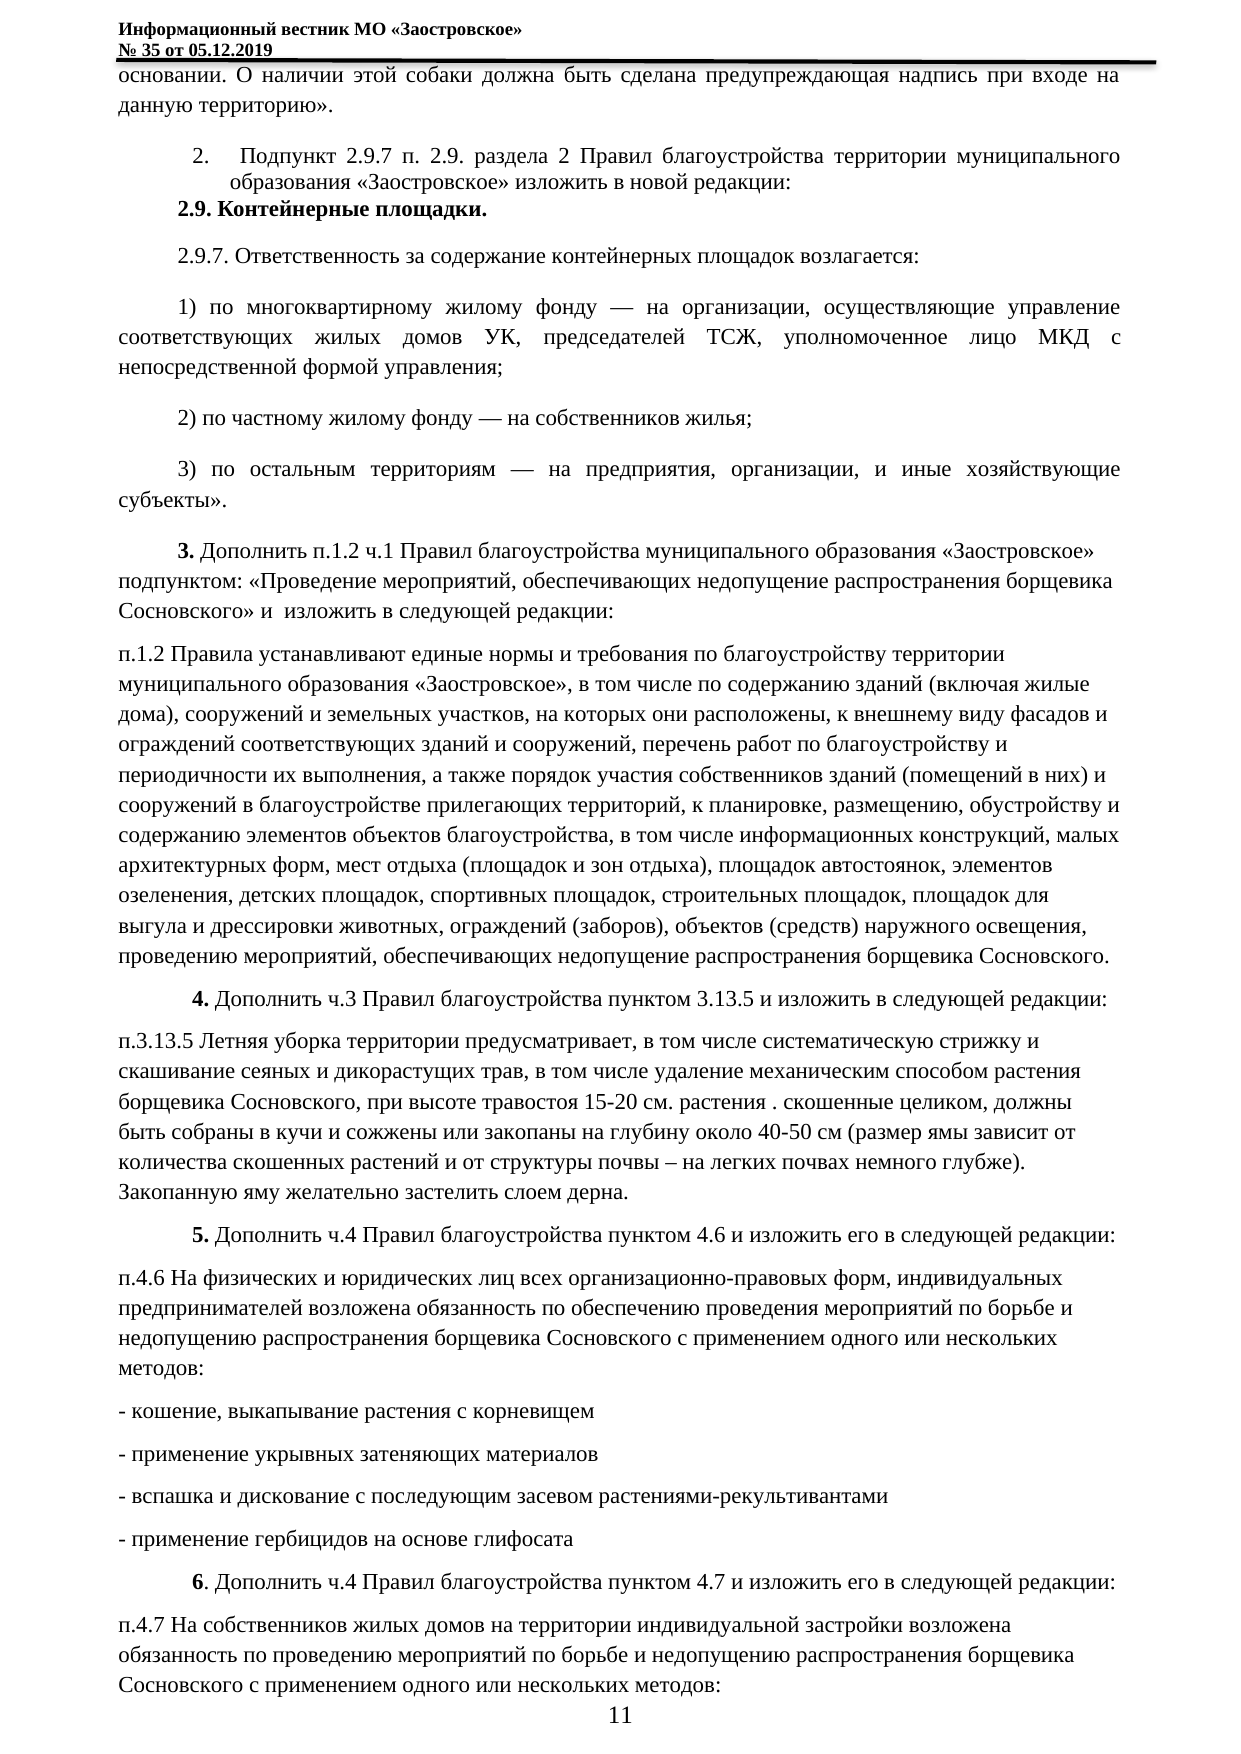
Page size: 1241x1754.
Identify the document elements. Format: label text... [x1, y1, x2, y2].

text 5. Дополнить ч.4 Правил благоустройства пунктом 4.6 и изложить его в следующей редакции: [118, 1221, 1122, 1247]
text п.4.6 На физических и юридических лиц всех организационно-правовых форм, индивидуальных предпринимателей возложена обязанность по обеспечению проведения мероприятий по борьбе и недопущению распространения борщевика Сосновского с применением одного или нескольких методов: [118, 1264, 1122, 1381]
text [118, 61, 1122, 117]
text 4. Дополнить ч.3 Правил благоустройства пунктом 3.13.5 и изложить в следующей редакции: [118, 985, 1122, 1011]
text 2.9.7. Ответственность за содержание контейнерных площадок возлагается: [118, 242, 1122, 268]
text п.1.2 Правила устанавливают единые нормы и требования по благоустройству территории муниципального образования «Заостровское», в том числе по содержанию зданий (включая жилые дома), сооружений и земельных участков, на которых они расположены, к внешнему виду фасадов и ограждений соответствующих зданий и сооружений, перечень работ по благоустройству и периодичности их выполнения, а также порядок участия собственников зданий (помещений в них) и сооружений в благоустройстве прилегающих территорий, к планировке, размещению, обустройству и содержанию элементов объектов благоустройства, в том числе информационных конструкций, малых архитектурных форм, мест отдыха (площадок и зон отдыха), площадок автостоянок, элементов озеленения, детских площадок, спортивных площадок, строительных площадок, площадок для выгула и дрессировки животных, ограждений (заборов), объектов (средств) наружного освещения, проведению мероприятий, обеспечивающих недопущение распространения борщевика Сосновского. [118, 640, 1122, 968]
text 3) по остальным территориям — на предприятия, организации, и иные хозяйствующие субъекты». [118, 456, 1122, 512]
text 2.9. Контейнерные площадки. [118, 195, 1122, 221]
text 6. Дополнить ч.4 Правил благоустройства пунктом 4.7 и изложить его в следующей редакции: [118, 1568, 1122, 1594]
text - вспашка и дискование с последующим засевом растениями-рекультивантами [118, 1483, 1122, 1509]
text 1) по многоквартирному жилому фонду — на организации, осуществляющие управление соответствующих жилых домов УК, председателей ТСЖ, уполномоченное лицо МКД с непосредственной формой управления; [118, 293, 1122, 380]
text п.3.13.5 Летняя уборка территории предусматривает, в том числе систематическую стрижку и скашивание сеяных и дикорастущих трав, в том числе удаление механическим способом растения борщевика Сосновского, при высоте травостоя 15-20 см. растения . скошенные целиком, должны быть собраны в кучи и сожжены или закопаны на глубину около 40-50 см (размер ямы зависит от количества скошенных растений и от структуры почвы – на легких почвах немного глубже). Закопанную яму желательно застелить слоем дерна. [118, 1027, 1122, 1205]
list Подпункт 2.9.7 п. 2.9. раздела 2 Правил благоустройства территории муниципального образования «Заостровское» изложить в новой редакции: [192, 142, 1122, 195]
text - кошение, выкапывание растения с корневищем [118, 1397, 1122, 1423]
text - применение гербицидов на основе глифосата [118, 1525, 1122, 1552]
text 3. Дополнить п.1.2 ч.1 Правил благоустройства муниципального образования «Заостровское» подпунктом: «Проведение мероприятий, обеспечивающих недопущение распространения борщевика Сосновского» и изложить в следующей редакции: [118, 537, 1122, 623]
text п.4.7 На собственников жилых домов на территории индивидуальной застройки возложена обязанность по проведению мероприятий по борьбе и недопущению распространения борщевика Сосновского с применением одного или нескольких методов: [118, 1611, 1122, 1697]
text 2) по частному жилому фонду — на собственников жилья; [118, 404, 1122, 431]
text - применение укрывных затеняющих материалов [118, 1440, 1122, 1466]
